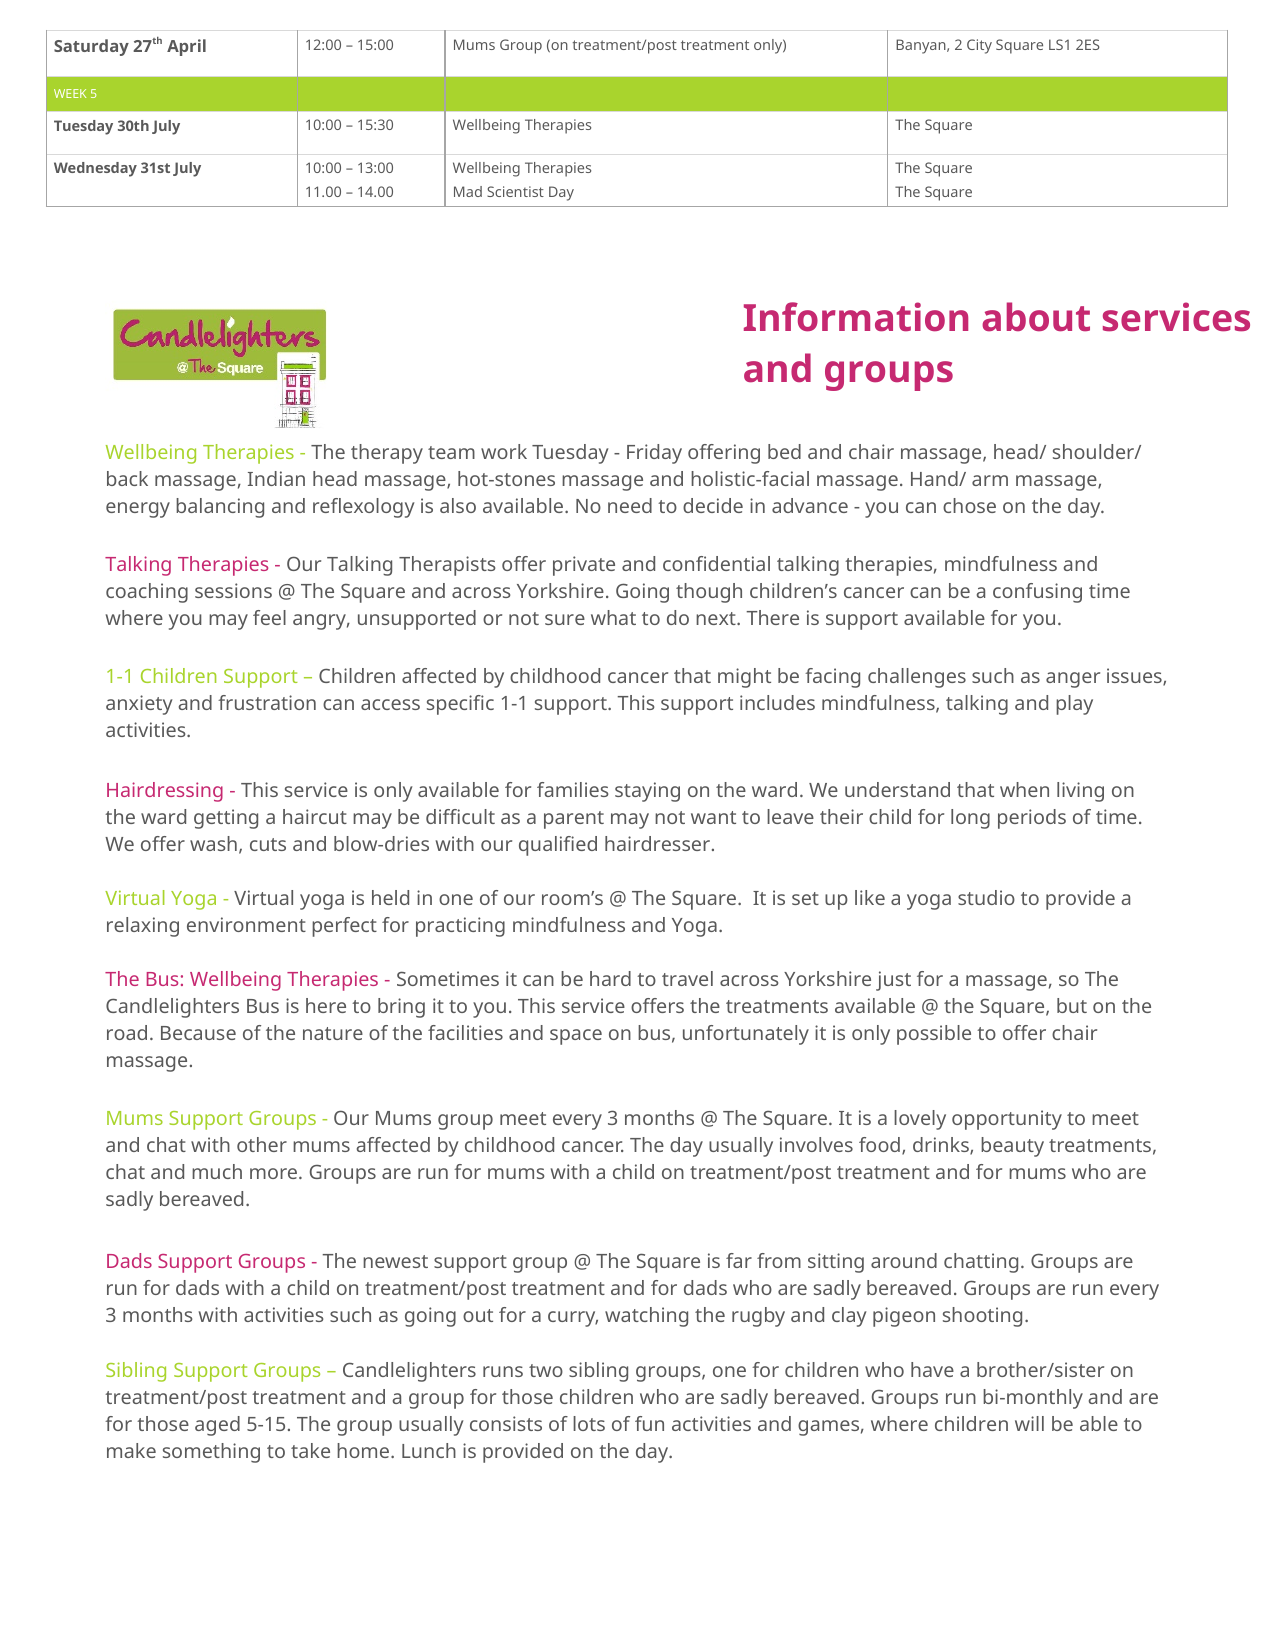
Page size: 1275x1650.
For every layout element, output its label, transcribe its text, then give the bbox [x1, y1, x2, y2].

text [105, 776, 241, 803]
table_cell Wellbeing Therapies [446, 112, 887, 153]
table_cell Wellbeing Therapies Mad Scientist Day [446, 155, 887, 206]
table_cell 12:00 – 15:00 [298, 31, 444, 76]
table_cell Saturday 27th April [47, 31, 297, 76]
table_cell Mums Group (on treatment/post treatment only) [446, 31, 887, 76]
table_cell The Square The Square [888, 155, 1227, 206]
text Sibling Support Groups – Candlelighters runs two sibling groups, one for children who have a brother/sister on treatment/post treatment and a group for those children who are sadly bereaved. Groups run bi-monthly and are for those aged 5-15. The group usually consists of lots of fun activities and games, where children will be able to make something to take home. Lunch is provided on the day. [105, 1357, 1170, 1464]
table_cell 10:00 – 13:00 11.00 – 14.00 [298, 155, 444, 206]
text Wellbeing Therapies - The therapy team work Tuesday - Friday offering bed and chair massage, head/ shoulder/ back massage, Indian head massage, hot-stones massage and holistic-facial massage. Hand/ arm massage, energy balancing and reflexology is also available. No need to decide in advance - you can chose on the day. [105, 438, 1170, 519]
table_cell [888, 77, 1227, 111]
picture [105, 288, 334, 438]
text 1-1 Children Support – Children affected by childhood cancer that might be facing challenges such as anger issues, anxiety and frustration can access specific 1-1 support. This support includes mindfulness, talking and play activities. [105, 663, 1170, 744]
table_cell [446, 77, 887, 111]
table_cell 10:00 – 15:30 [298, 112, 444, 153]
table_cell Tuesday 30th July [47, 112, 297, 153]
text Talking Therapies - Our Talking Therapists offer private and confidential talking therapies, mindfulness and coaching sessions @ The Square and across Yorkshire. Going though children’s cancer can be a confusing time where you may feel angry, unsupported or not sure what to do next. There is support available for you. [105, 551, 1170, 632]
text Dads Support Groups - The newest support group @ The Square is far from sitting around chatting. Groups are run for dads with a child on treatment/post treatment and for dads who are sadly bereaved. Groups are run every 3 months with activities such as going out for a curry, watching the rugby and clay pigeon shooting. [105, 1247, 1170, 1328]
table_cell Banyan, 2 City Square LS1 2ES [888, 31, 1227, 76]
table_cell WEEK 5 [47, 77, 297, 111]
text The Bus: Wellbeing Therapies - Sometimes it can be hard to travel across Yorkshire just for a massage, so The Candlelighters Bus is here to bring it to you. This service offers the treatments available @ the Square, but on the road. Because of the nature of the facilities and space on bus, unfortunately it is only possible to offer chair massage. [193, 965, 1170, 1073]
table_cell Wednesday 31st July [47, 155, 297, 206]
text Hairdressing - This service is only available for families staying on the ward. We understand that when living on the ward getting a haircut may be difficult as a parent may not want to leave their child for long periods of time. We offer wash, cuts and blow-dries with our qualified hairdresser. [716, 776, 1170, 857]
table_cell [298, 77, 444, 111]
text Mums Support Groups - Our Mums group meet every 3 months @ The Square. It is a lovely opportunity to meet and chat with other mums affected by childhood cancer. The day usually involves food, drinks, beauty treatments, chat and much more. Groups are run for mums with a child on treatment/post treatment and for mums who are sadly bereaved. [105, 1104, 1170, 1212]
table_cell The Square [888, 112, 1227, 153]
text Virtual Yoga - Virtual yoga is held in one of our room’s @ The Square. It is set up like a yoga studio to provide a relaxing environment perfect for practicing mindfulness and Yoga. [105, 884, 1170, 938]
